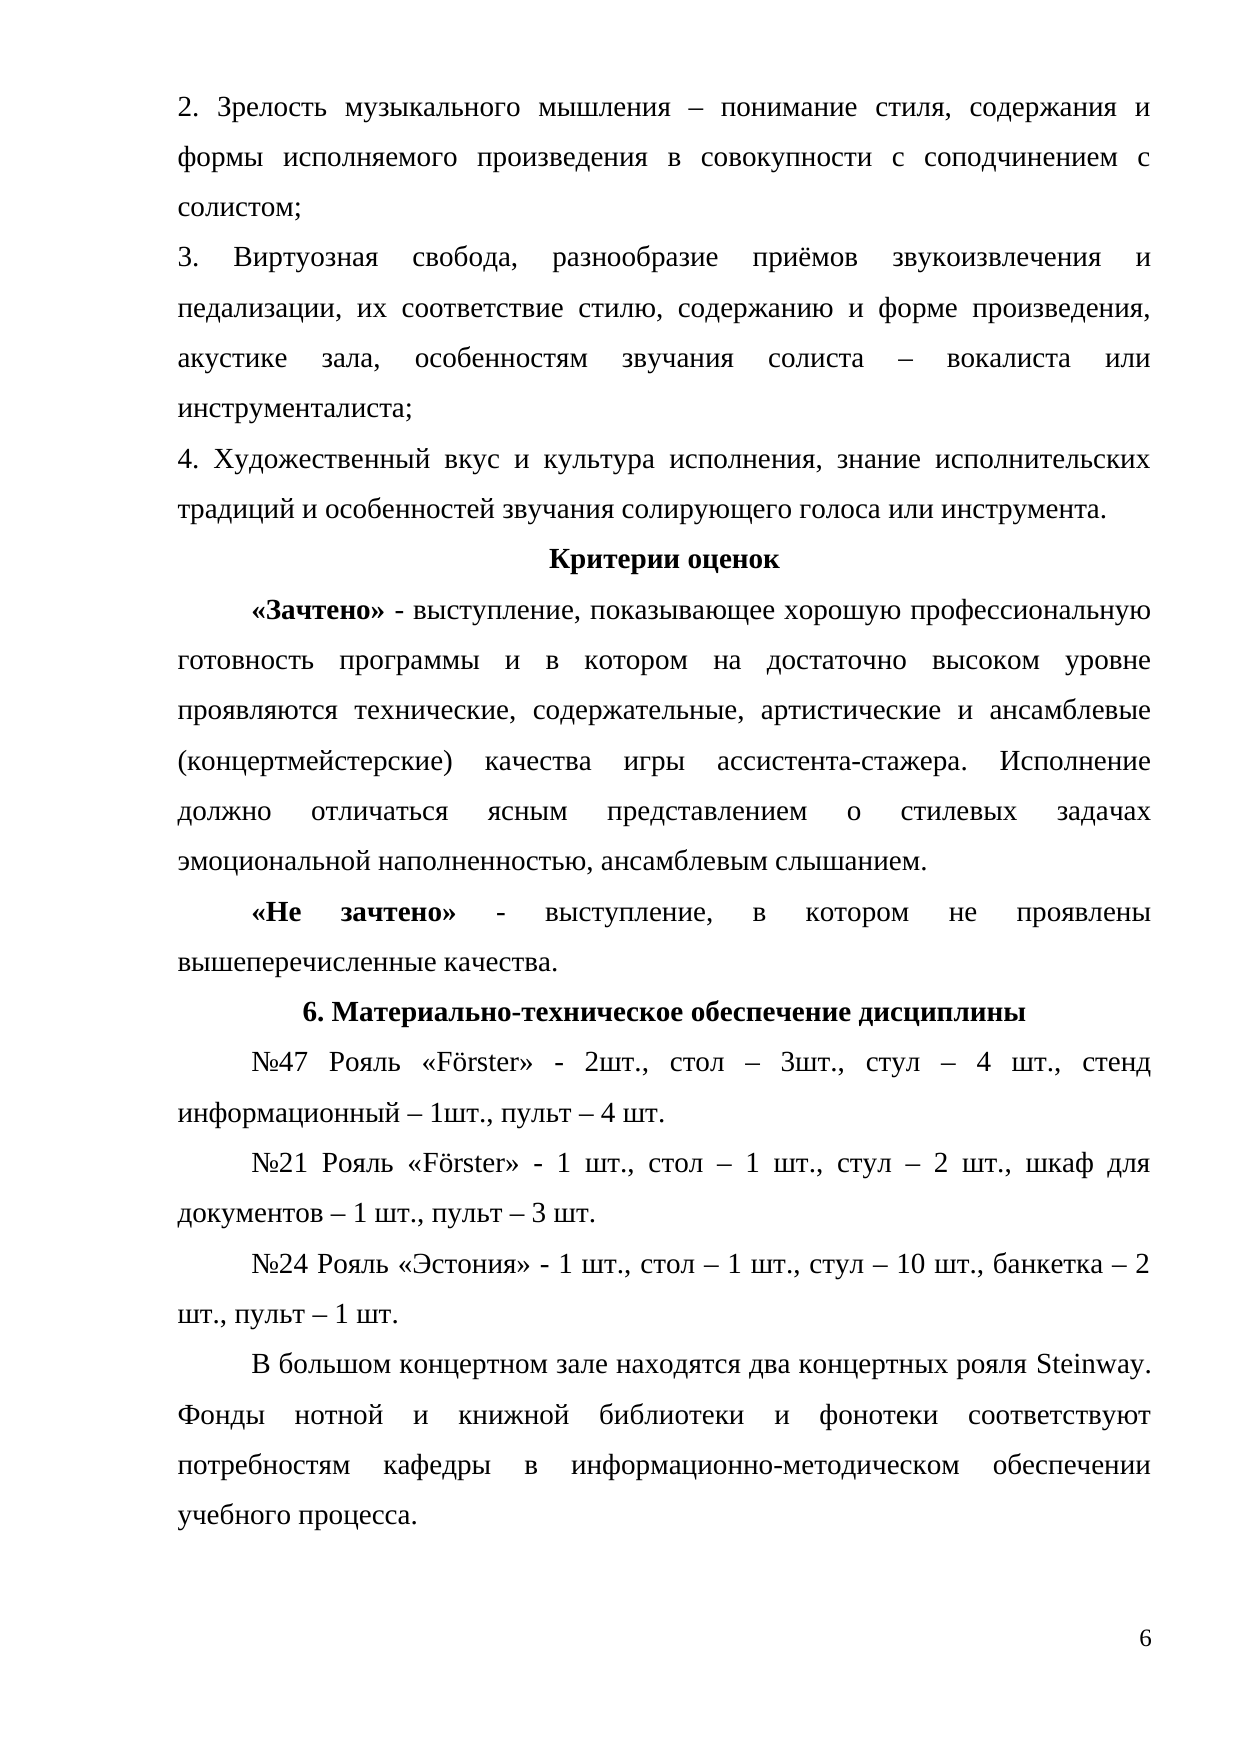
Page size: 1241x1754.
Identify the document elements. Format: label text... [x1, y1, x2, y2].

text №47 Рояль «Förster» - 2шт., стол – 3шт., стул – 4 шт., стенд информационный – 1шт., пульт – 4 шт. [177, 1044, 1152, 1128]
text Критерии оценок [177, 541, 1152, 575]
text 3. Виртуозная свобода, разнообразие приёмов звукоизвлечения и педализации, их соответствие стилю, содержанию и форме произведения, акустике зала, особенностям звучания солиста – вокалиста или инструменталиста; [177, 239, 1152, 424]
text 4. Художественный вкус и культура исполнения, знание исполнительских традиций и особенностей звучания солирующего голоса или инструмента. [177, 441, 1152, 525]
text №21 Рояль «Förster» - 1 шт., стол – 1 шт., стул – 2 шт., шкаф для документов – 1 шт., пульт – 3 шт. [177, 1145, 1152, 1229]
text 2. Зрелость музыкального мышления – понимание стиля, содержания и формы исполняемого произведения в совокупности с соподчинением с солистом; [177, 89, 1152, 223]
text В большом концертном зале находятся два концертных рояля Steinway. Фонды нотной и книжной библиотеки и фонотеки соответствуют потребностям кафедры в информационно-методическом обеспечении учебного процесса. [177, 1346, 1152, 1531]
text «Зачтено» - выступление, показывающее хорошую профессиональную готовность программы и в котором на достаточно высоком уровне проявляются технические, содержательные, артистические и ансамблевые (концертмейстерские) качества игры ассистента-стажера. Исполнение должно отличаться ясным представлением о стилевых задачах эмоциональной наполненностью, ансамблевым слышанием. [177, 592, 1152, 877]
text «Не зачтено» - выступление, в котором не проявлены вышеперечисленные качества. [177, 894, 1152, 977]
text 6. Материально-техническое обеспечение дисциплины [177, 994, 1152, 1028]
text №24 Рояль «Эстония» - 1 шт., стол – 1 шт., стул – 10 шт., банкетка – 2 шт., пульт – 1 шт. [177, 1246, 1152, 1330]
